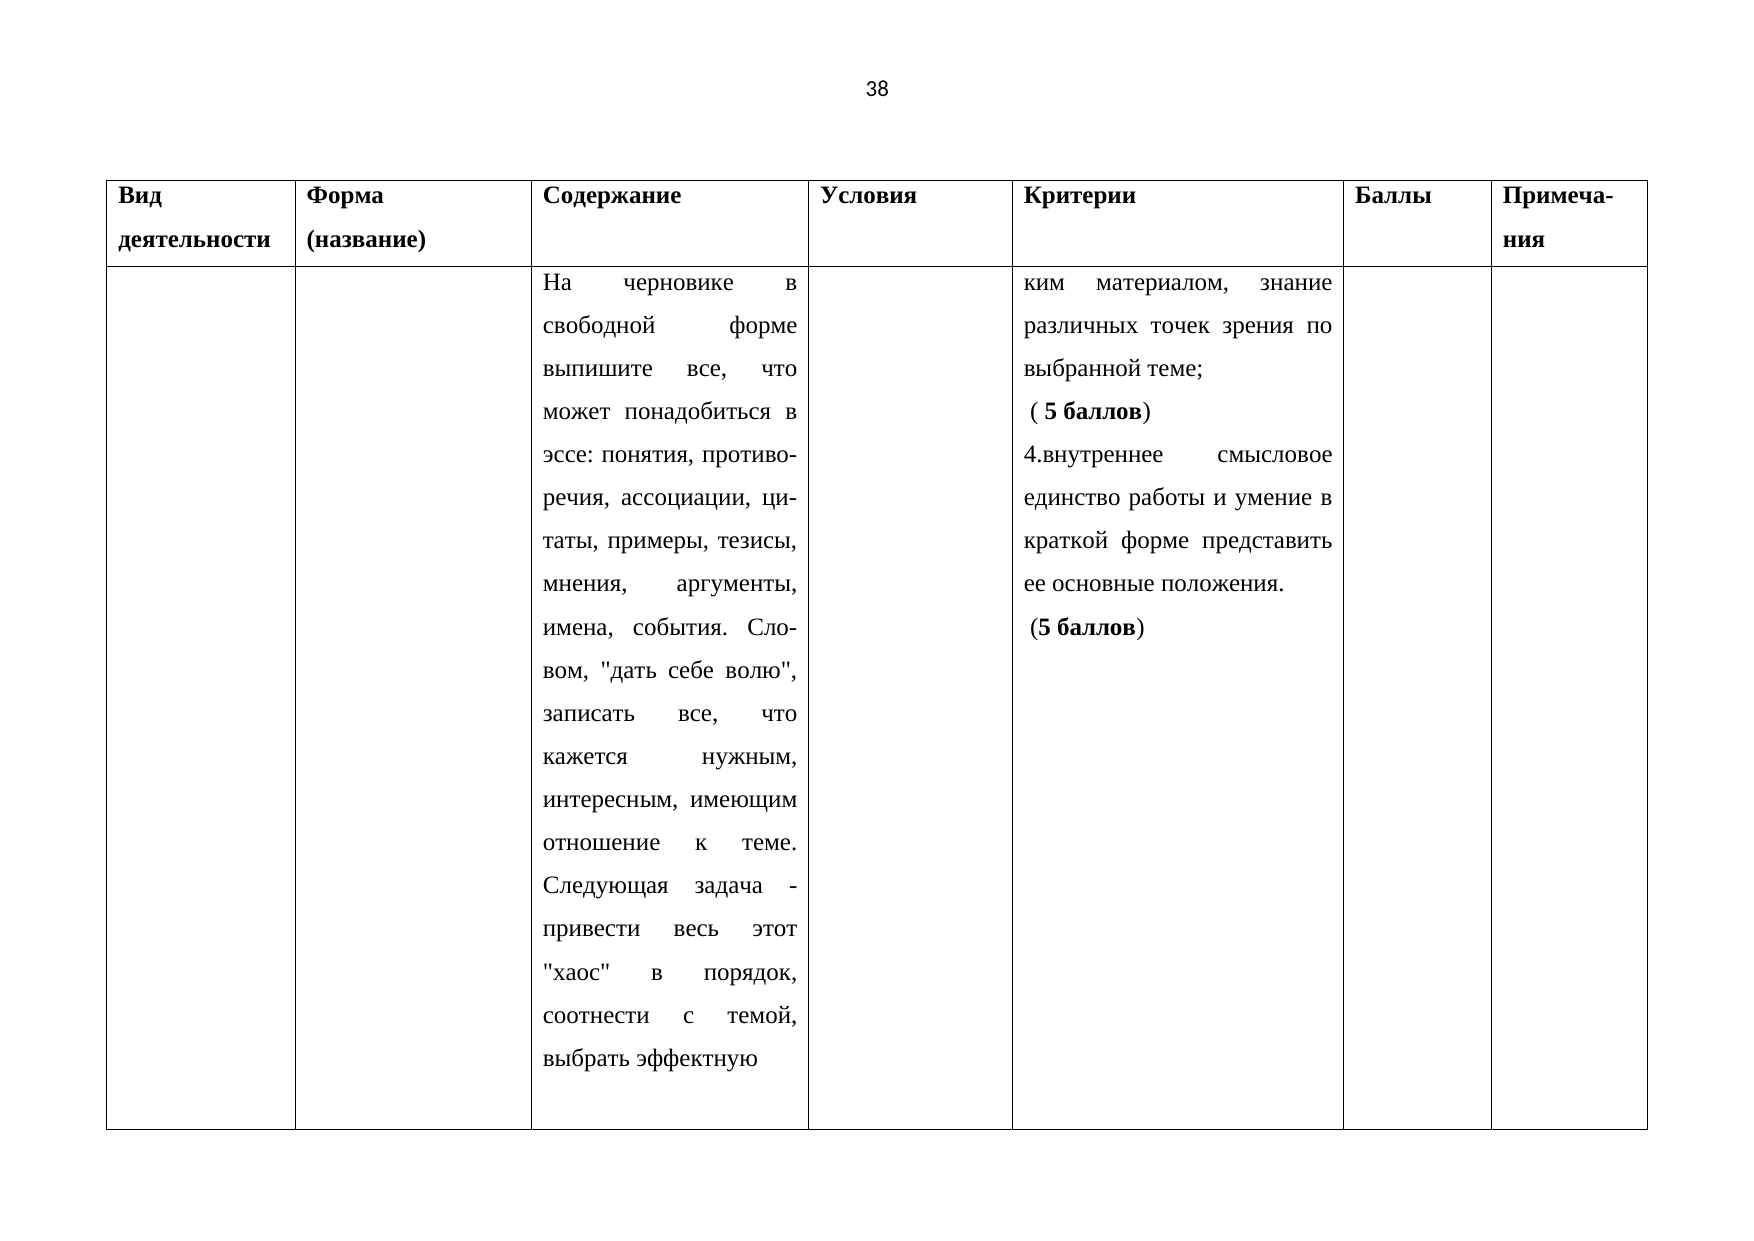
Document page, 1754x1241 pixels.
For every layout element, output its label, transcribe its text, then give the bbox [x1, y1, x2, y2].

table_header Критерии [1013, 181, 1343, 266]
table_cell [809, 267, 1012, 1129]
table_cell [296, 267, 531, 1129]
table_header Примеча-ния [1492, 181, 1647, 266]
table_cell [1344, 267, 1491, 1129]
table_cell [107, 267, 295, 1129]
table_header Форма (название) [296, 181, 531, 266]
table_cell На черновике в свободной форме выпишите все, что может понадобиться в эссе: понятия, противо-речия, ассоциации, ци-таты, примеры, тезисы, мнения, аргументы, имена, события. Сло-вом, "дать себе волю", записать все, что кажется нужным, интересным, имеющим отношение к теме. Следующая задача - привести весь этот "хаос" в порядок, соотнести с темой, выбрать эффектную [532, 267, 808, 1129]
table_cell [1492, 267, 1647, 1129]
table_header Вид деятельности [107, 181, 295, 266]
table_header Содержание [532, 181, 808, 266]
table_header Условия [809, 181, 1012, 266]
table_cell ким материалом, знание различных точек зрения по выбранной теме; ( 5 баллов) 4.внутреннее смысловое единство работы и умение в краткой форме представить ее основные положения. (5 баллов) [1013, 267, 1343, 1129]
table_header Баллы [1344, 181, 1491, 266]
